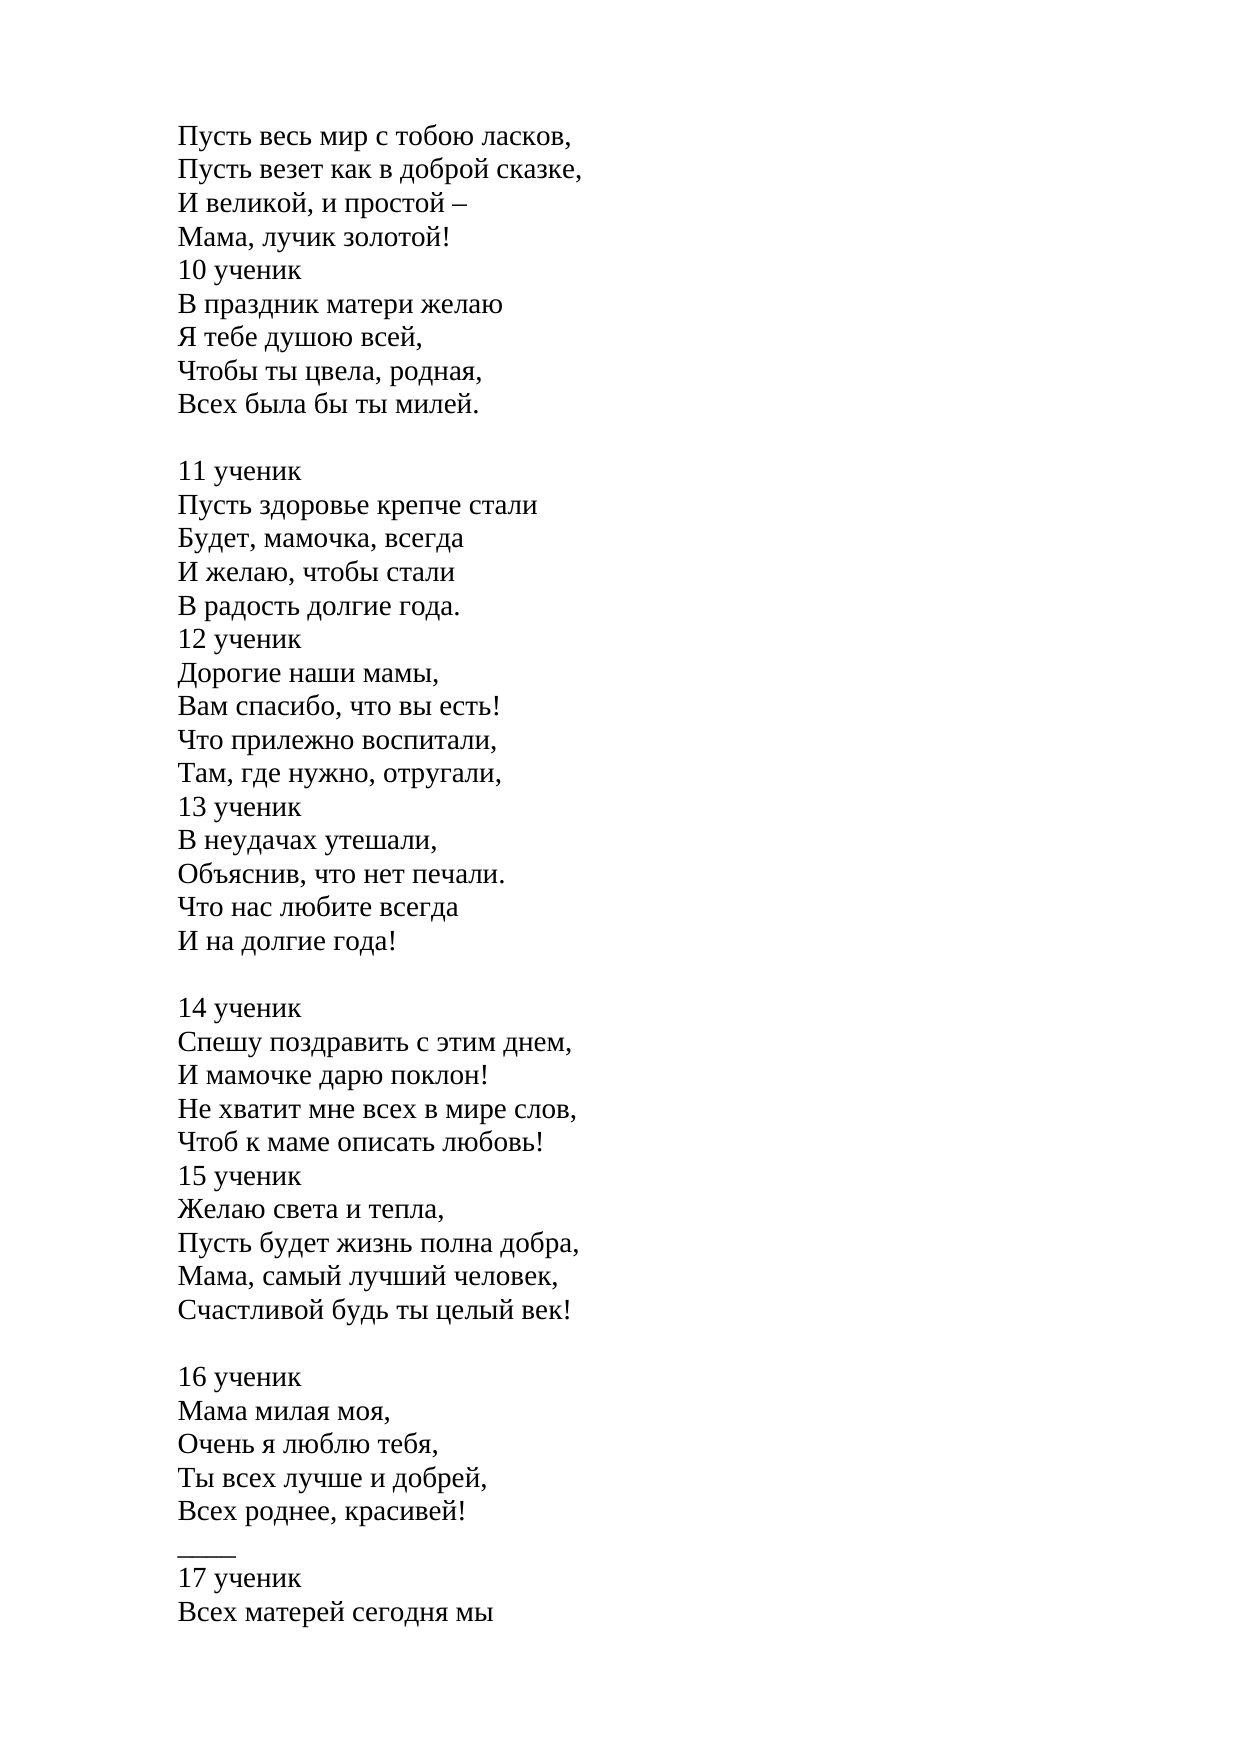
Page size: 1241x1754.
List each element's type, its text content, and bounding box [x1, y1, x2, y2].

text Вам спасибо, что вы есть! [177, 688, 1152, 722]
text 10 ученик [177, 252, 1152, 286]
text И на долгие года! [177, 923, 1152, 957]
text Пусть везет как в доброй сказке, [177, 152, 1152, 185]
text 11 ученик [177, 453, 1152, 487]
text Желаю света и тепла, [177, 1191, 1152, 1225]
text Счастливой будь ты целый век! [177, 1292, 1152, 1326]
text Объяснив, что нет печали. [177, 856, 1152, 889]
text 13 ученик [177, 789, 1152, 822]
text 17 ученик [177, 1560, 1152, 1594]
text 15 ученик [177, 1158, 1152, 1191]
text Пусть здоровье крепче стали [177, 487, 1152, 521]
text Пусть весь мир с тобою ласков, [177, 118, 1152, 152]
text И желаю, чтобы стали [177, 554, 1152, 588]
text И великой, и простой – [177, 185, 1152, 219]
text ____ [177, 1527, 1152, 1560]
text 16 ученик [177, 1359, 1152, 1393]
text Всех матерей сегодня мы [177, 1594, 1152, 1627]
text Чтобы ты цвела, родная, [177, 353, 1152, 386]
text Ты всех лучше и добрей, [177, 1460, 1152, 1493]
text И мамочке дарю поклон! [177, 1057, 1152, 1091]
text Мама, лучик золотой! [177, 219, 1152, 252]
text В радость долгие года. [177, 588, 1152, 621]
text Там, где нужно, отругали, [177, 755, 1152, 789]
text Будет, мамочка, всегда [177, 521, 1152, 554]
text В неудачах утешали, [177, 822, 1152, 856]
text Спешу поздравить с этим днем, [177, 1024, 1152, 1057]
text Мама милая моя, [177, 1393, 1152, 1426]
text Не хватит мне всех в мире слов, [177, 1091, 1152, 1124]
text Дорогие наши мамы, [177, 655, 1152, 688]
text В праздник матери желаю [177, 286, 1152, 319]
text Чтоб к маме описать любовь! [177, 1124, 1152, 1158]
text Мама, самый лучший человек, [177, 1258, 1152, 1292]
text Всех была бы ты милей. [177, 386, 1152, 420]
text Что прилежно воспитали, [177, 722, 1152, 755]
text Что нас любите всегда [177, 889, 1152, 923]
text 12 ученик [177, 621, 1152, 655]
text Очень я люблю тебя, [177, 1426, 1152, 1460]
text Всех роднее, красивей! [177, 1493, 1152, 1527]
text 14 ученик [177, 990, 1152, 1024]
text Пусть будет жизнь полна добра, [177, 1225, 1152, 1258]
text Я тебе душою всей, [177, 319, 1152, 353]
